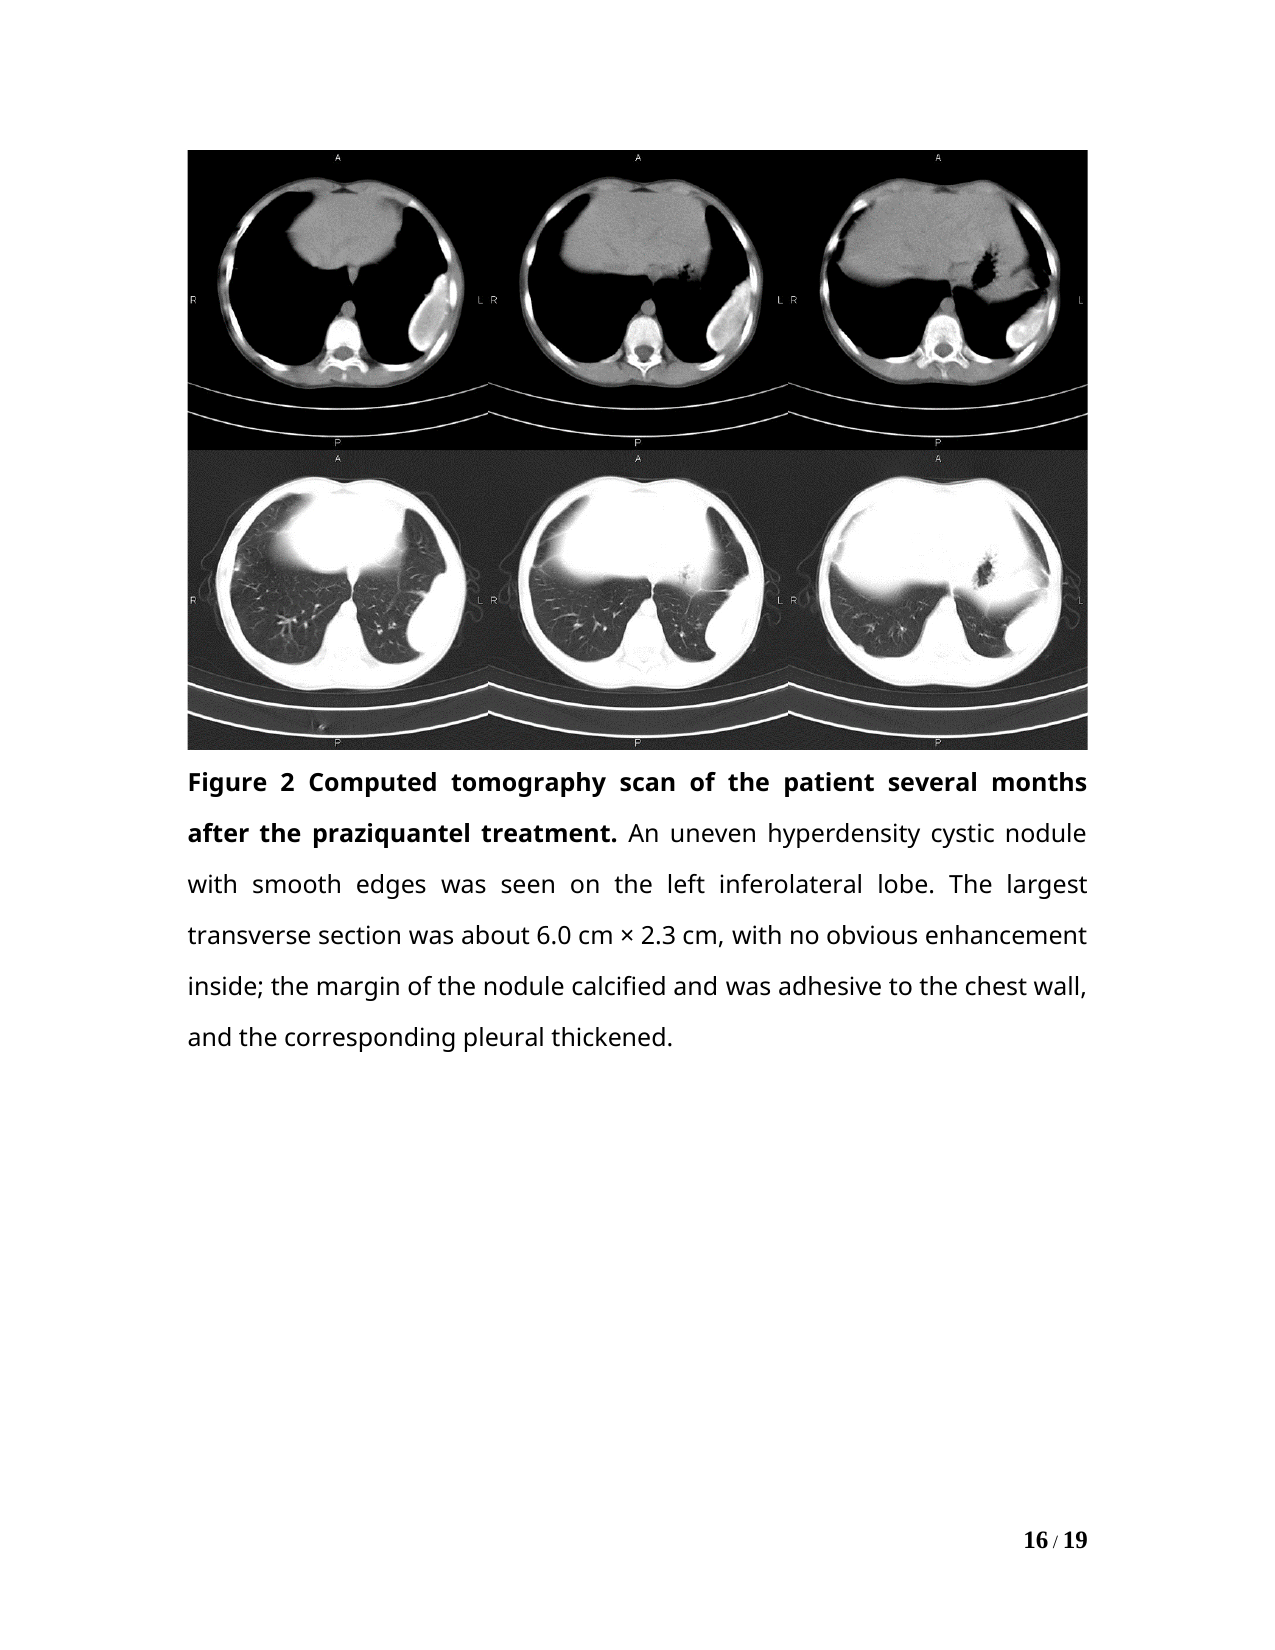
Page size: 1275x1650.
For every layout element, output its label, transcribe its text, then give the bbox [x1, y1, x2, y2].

picture [187, 150, 1088, 750]
text Figure 2 Computed tomography scan of the patient several months after the praziquantel treatment. An uneven hyperdensity cystic nodule with smooth edges was seen on the left inferolateral lobe. The largest transverse section was about 6.0 cm × 2.3 cm, with no obvious enhancement inside; the margin of the nodule calcified and was adhesive to the chest wall, and the corresponding pleural thickened. [187, 764, 1087, 1053]
